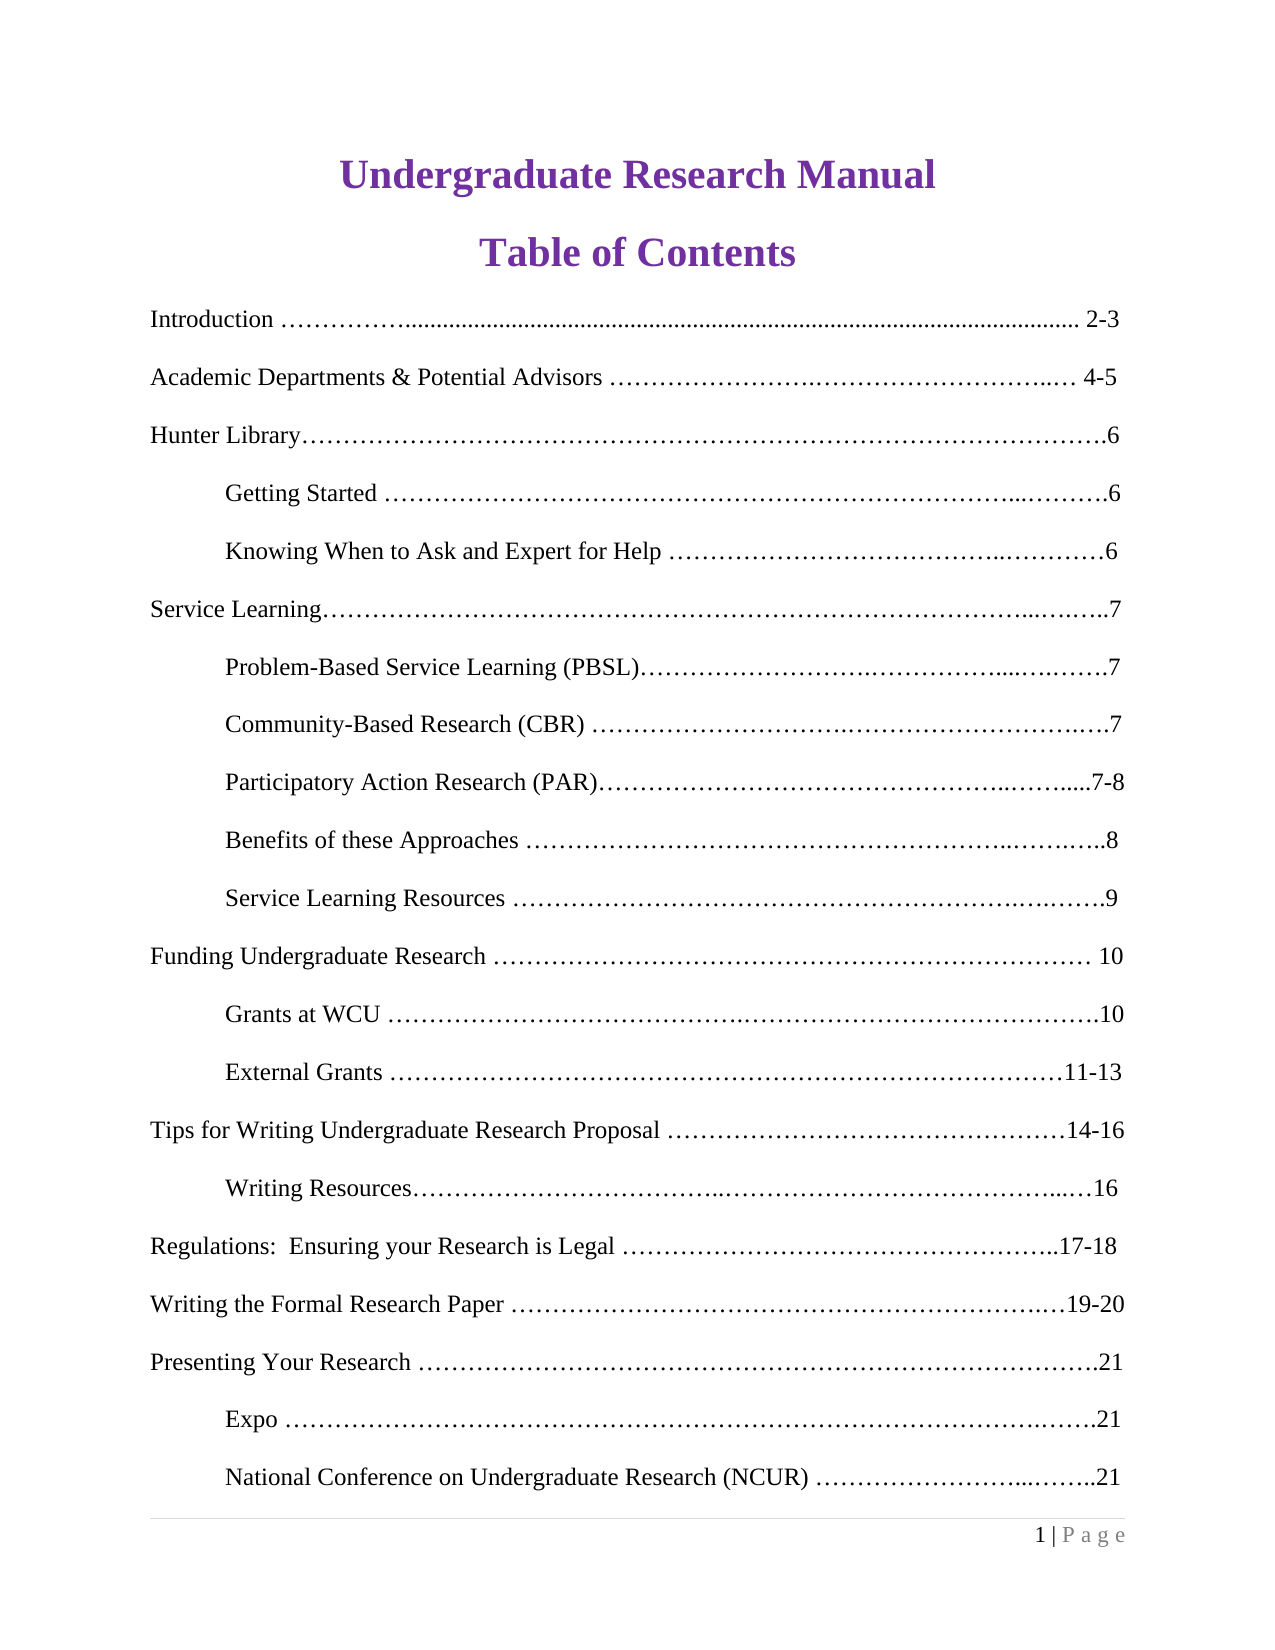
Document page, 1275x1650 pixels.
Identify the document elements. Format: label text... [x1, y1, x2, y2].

text Presenting Your Research ……………………………………………………………………….21 [150, 1347, 1125, 1375]
text Service Learning Resources …………………………………………………….….…….9 [150, 883, 1125, 912]
text Community-Based Research (CBR) ………………………….……………………….….7 [150, 709, 1125, 738]
text Funding Undergraduate Research ……………………………………………………………… 10 [150, 941, 1125, 970]
text Benefits of these Approaches …………………………………………………..…….…..8 [150, 825, 1125, 854]
text Regulations: Ensuring your Research is Legal ……………………………………………..17-18 [150, 1231, 1125, 1259]
text Hunter Library…………………………………………………………………………………….6 [150, 420, 1125, 449]
text Writing the Formal Research Paper ……………………………………………………….…19-20 [150, 1289, 1125, 1317]
text Service Learning…………………………………………………………………………...….…..7 [150, 594, 1125, 622]
text National Conference on Undergraduate Research (NCUR) ……………………...……..21 [150, 1462, 1125, 1491]
text External Grants ………………………………………………………………………11-13 [150, 1057, 1125, 1086]
text Problem-Based Service Learning (PBSL)……………………….……………....….…….7 [150, 652, 1125, 680]
text Getting Started …………………………………………………………………...……….6 [150, 478, 1125, 507]
text Table of Contents [150, 227, 1125, 275]
text Undergraduate Research Manual [150, 150, 1125, 198]
text Knowing When to Ask and Expert for Help …………………………………..…………6 [150, 536, 1125, 564]
text Tips for Writing Undergraduate Research Proposal …………………………………………14-16 [150, 1115, 1125, 1144]
text Academic Departments & Potential Advisors …………………….………………………..… 4-5 [150, 362, 1125, 391]
text Grants at WCU …………………………………….…………………………………….10 [150, 999, 1125, 1028]
text Introduction ……………............................................................................................................ 2-3 [150, 304, 1125, 333]
text Participatory Action Research (PAR)…………………………………………..…….....7-8 [150, 767, 1125, 796]
text Writing Resources………………………………..…………………………………...…16 [150, 1173, 1125, 1202]
text Expo ……………………………………………………………………………….…….21 [150, 1404, 1125, 1433]
